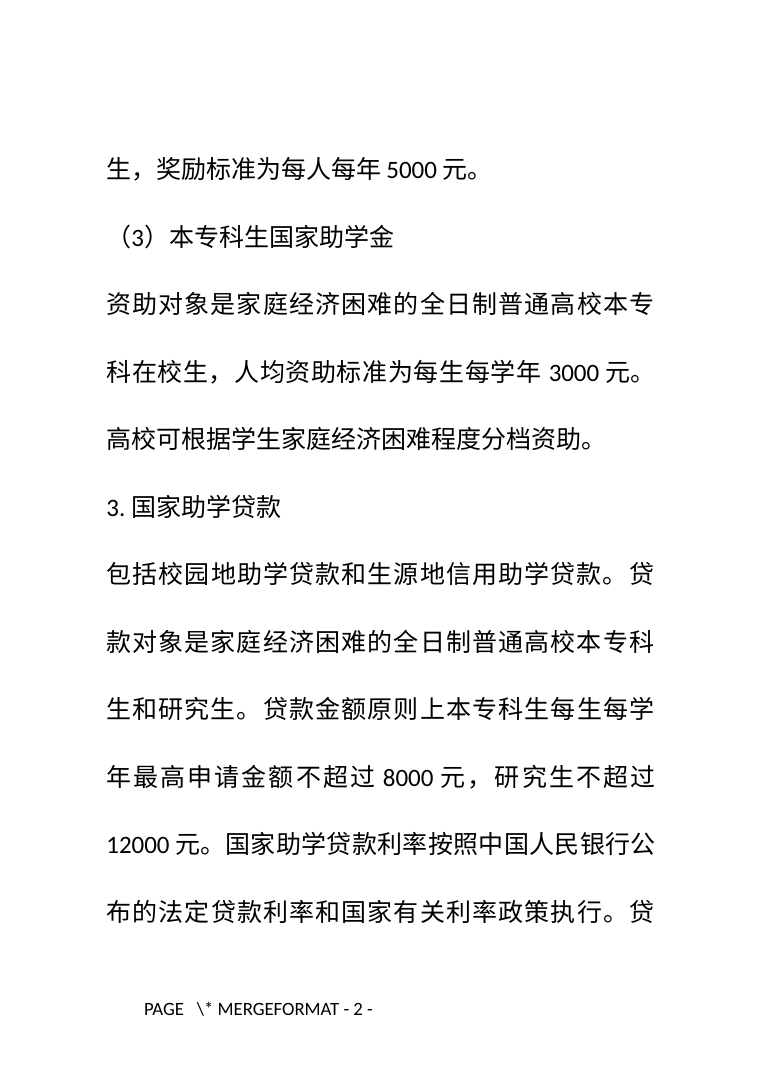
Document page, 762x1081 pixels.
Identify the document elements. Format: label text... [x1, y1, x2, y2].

text 资助对象是家庭经济困难的全日制普通高校本专科在校生，人均资助标准为每生每学年3000元。高校可根据学生家庭经济困难程度分档资助。 [106, 269, 656, 472]
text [106, 539, 656, 944]
text （3）本专科生国家助学金 [106, 202, 656, 269]
text 3. 国家助学贷款 [106, 472, 656, 539]
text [106, 134, 656, 202]
